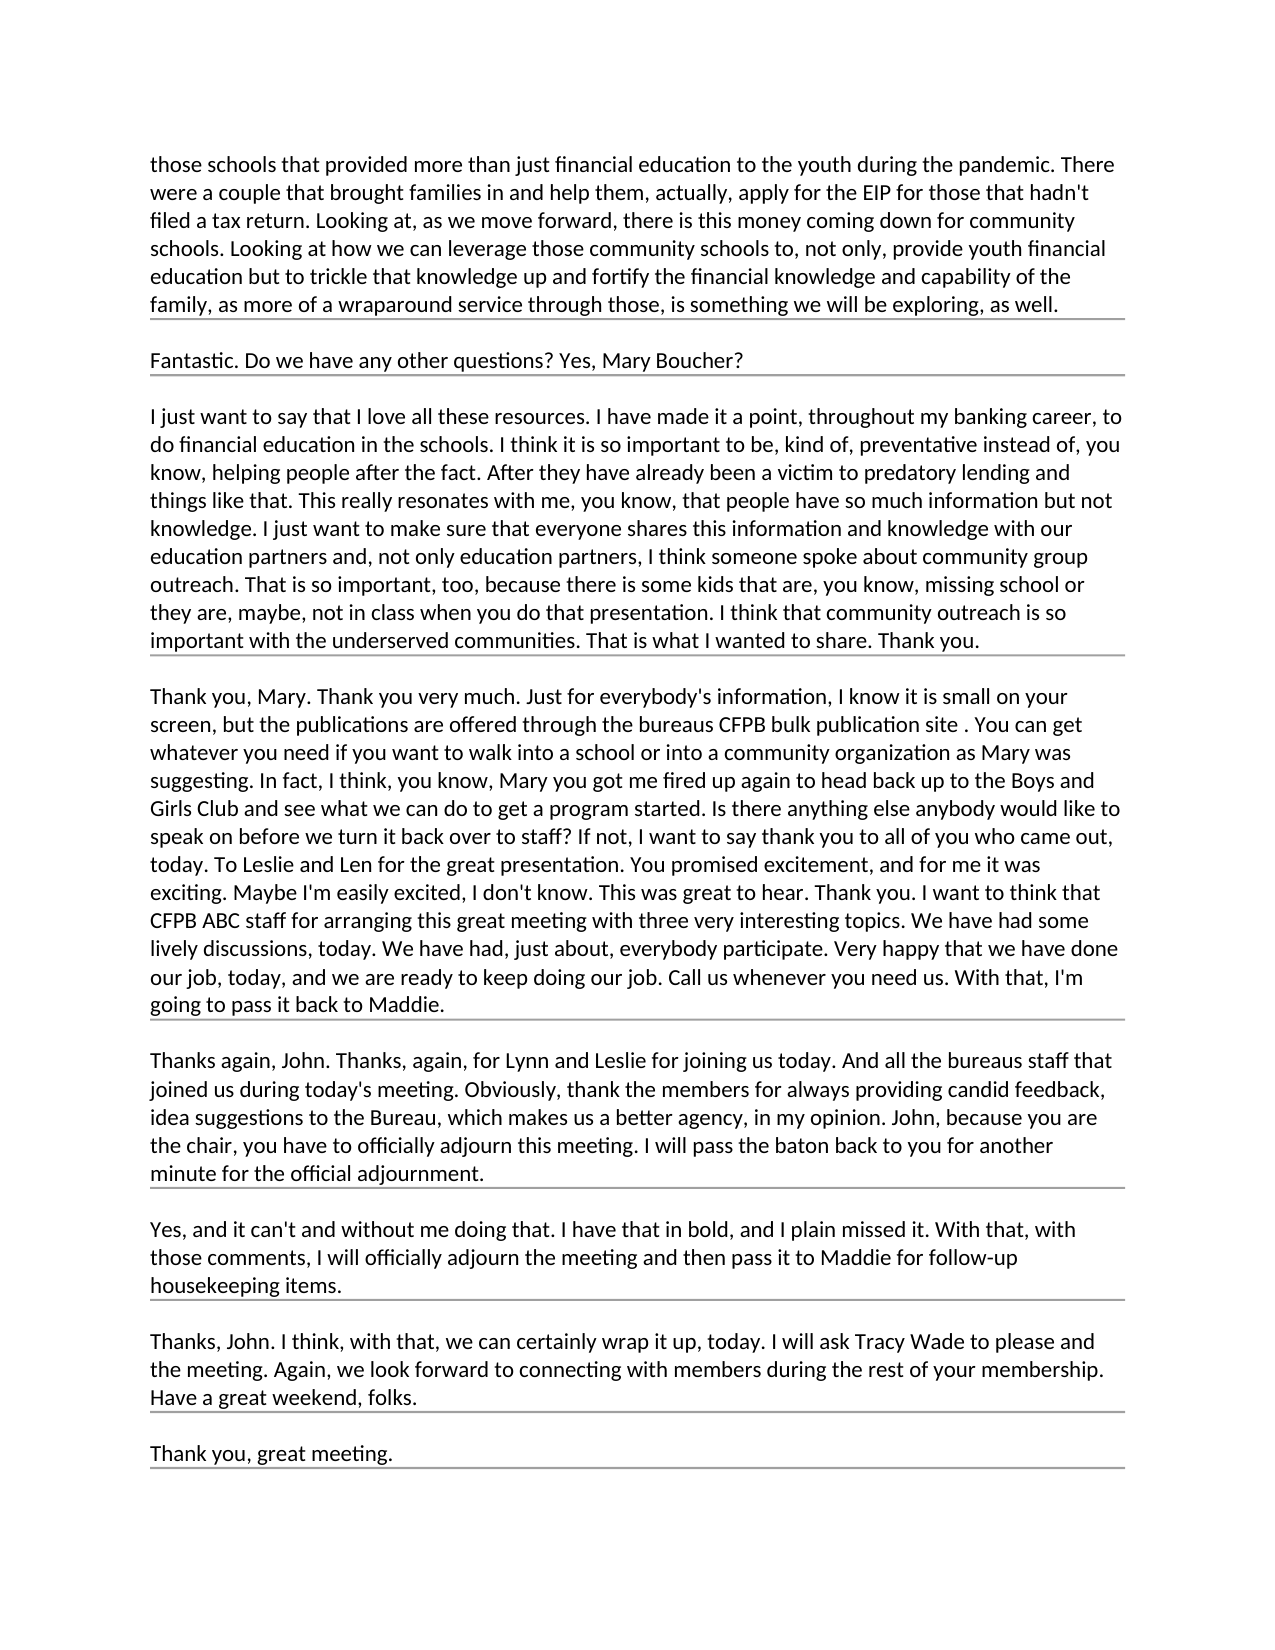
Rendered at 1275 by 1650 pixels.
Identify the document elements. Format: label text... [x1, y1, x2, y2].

text Thank you, Mary. Thank you very much. Just for everybody's information, I know it is small on your screen, but the publications are offered through the bureaus CFPB bulk publication site . You can get whatever you need if you want to walk into a school or into a community organization as Mary was suggesting. In fact, I think, you know, Mary you got me fired up again to head back up to the Boys and Girls Club and see what we can do to get a program started. Is there anything else anybody would like to speak on before we turn it back over to staff? If not, I want to say thank you to all of you who came out, today. To Leslie and Len for the great presentation. You promised excitement, and for me it was exciting. Maybe I'm easily excited, I don't know. This was great to hear. Thank you. I want to think that CFPB ABC staff for arranging this great meeting with three very interesting topics. We have had some lively discussions, today. We have had, just about, everybody participate. Very happy that we have done our job, today, and we are ready to keep doing our job. Call us whenever you need us. With that, I'm going to pass it back to Maddie. [150, 682, 1125, 1018]
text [150, 150, 1125, 318]
text Thanks again, John. Thanks, again, for Lynn and Leslie for joining us today. And all the bureaus staff that joined us during today's meeting. Obviously, thank the members for always providing candid feedback, idea suggestions to the Bureau, which makes us a better agency, in my opinion. John, because you are the chair, you have to officially adjourn this meeting. I will pass the baton back to you for another minute for the official adjournment. [150, 1047, 1125, 1186]
text Thank you, great meeting. [150, 1439, 1125, 1466]
text Thanks, John. I think, with that, we can certainly wrap it up, today. I will ask Tracy Wade to please and the meeting. Again, we look forward to connecting with members during the rest of your membership. Have a great weekend, folks. [150, 1327, 1125, 1410]
text I just want to say that I love all these resources. I have made it a point, throughout my banking career, to do financial education in the schools. I think it is so important to be, kind of, preventative instead of, you know, helping people after the fact. After they have already been a victim to predatory lending and things like that. This really resonates with me, you know, that people have so much information but not knowledge. I just want to make sure that everyone shares this information and knowledge with our education partners and, not only education partners, I think someone spoke about community group outreach. That is so important, too, because there is some kids that are, you know, missing school or they are, maybe, not in class when you do that presentation. I think that community outreach is so important with the underserved communities. That is what I wanted to share. Thank you. [150, 402, 1125, 654]
text Fantastic. Do we have any other questions? Yes, Mary Boucher? [150, 346, 1125, 374]
text Yes, and it can't and without me doing that. I have that in bold, and I plain missed it. With that, with those comments, I will officially adjourn the meeting and then pass it to Maddie for follow-up housekeeping items. [150, 1215, 1125, 1298]
